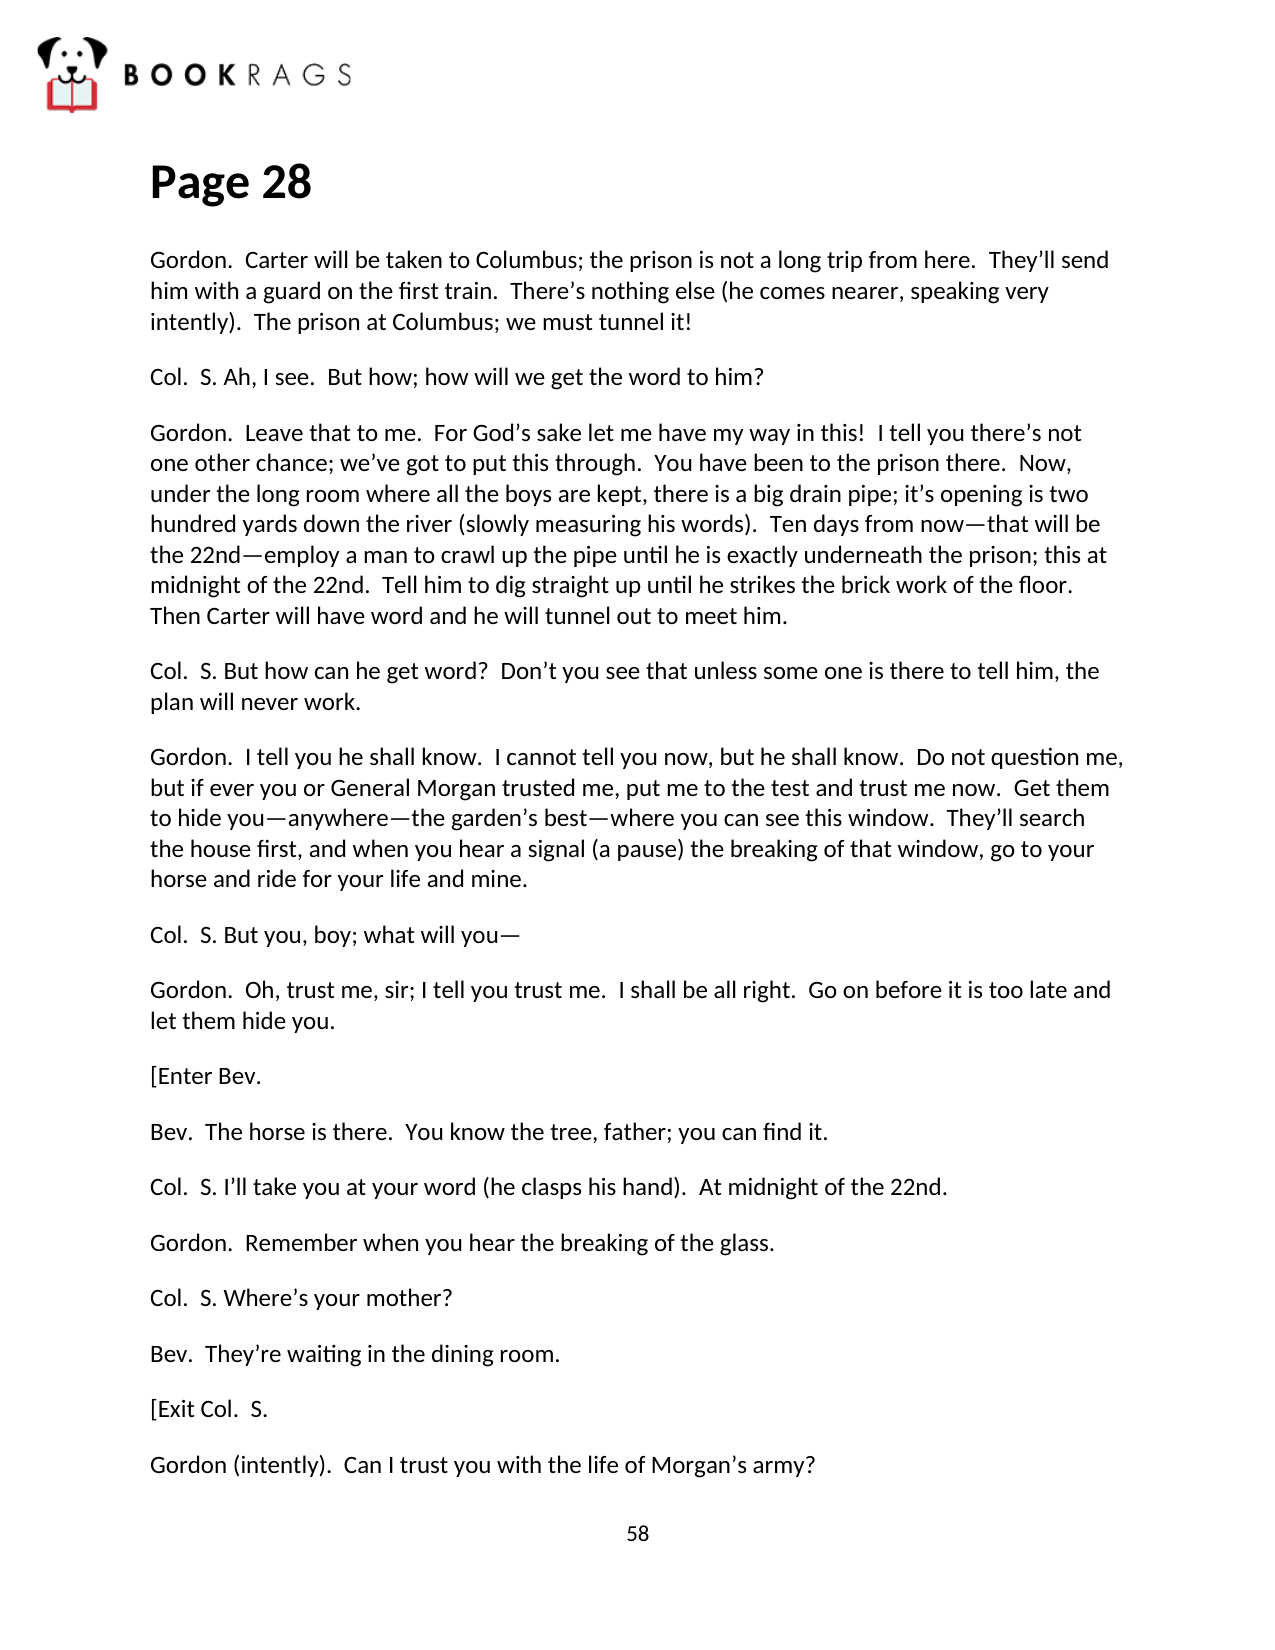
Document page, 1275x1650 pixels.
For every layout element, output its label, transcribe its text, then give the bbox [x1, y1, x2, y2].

text Col. S. Where’s your mother? [150, 1283, 1125, 1313]
text Gordon. Oh, trust me, sir; I tell you trust me. I shall be all right. Go on before it is too late and let them hide you. [150, 974, 1125, 1036]
picture [37, 37, 351, 113]
text Bev. The horse is there. You know the tree, father; you can find it. [150, 1116, 1125, 1147]
text Col. S. But you, boy; what will you—­ [150, 919, 1125, 949]
text Bev. They’re waiting in the dining room. [150, 1338, 1125, 1369]
text Gordon (intently). Can I trust you with the life of Morgan’s army? [150, 1449, 1125, 1480]
text Gordon. I tell you he shall know. I cannot tell you now, but he shall know. Do not question me, but if ever you or General Morgan trusted me, put me to the test and trust me now. Get them to hide you—­anywhere—­the garden’s best—­where you can see this window. They’ll search the house first, and when you hear a signal (a pause) the breaking of that window, go to your horse and ride for your life and mine. [150, 741, 1125, 894]
text Gordon. Carter will be taken to Columbus; the prison is not a long trip from here. They’ll send him with a guard on the first train. There’s nothing else (he comes nearer, speaking very intently). The prison at Columbus; we must tunnel it! [150, 244, 1125, 336]
text [Enter Bev. [150, 1061, 1125, 1091]
text Gordon. Leave that to me. For God’s sake let me have my way in this! I tell you there’s not one other chance; we’ve got to put this through. You have been to the prison there. Now, under the long room where all the boys are kept, there is a big drain pipe; it’s opening is two hundred yards down the river (slowly measuring his words). Ten days from now—­that will be the 22nd—­employ a man to crawl up the pipe until he is exactly underneath the prison; this at midnight of the 22nd. Tell him to dig straight up until he strikes the brick work of the floor. Then Carter will have word and he will tunnel out to meet him. [150, 417, 1125, 630]
text Col. S. But how can he get word? Don’t you see that unless some one is there to tell him, the plan will never work. [150, 655, 1125, 716]
text Col. S. Ah, I see. But how; how will we get the word to him? [150, 361, 1125, 392]
text Gordon. Remember when you hear the breaking of the glass. [150, 1227, 1125, 1258]
text [Exit Col. S. [150, 1394, 1125, 1424]
text Page 28 [150, 150, 1125, 211]
text Col. S. I’ll take you at your word (he clasps his hand). At midnight of the 22nd. [150, 1172, 1125, 1202]
